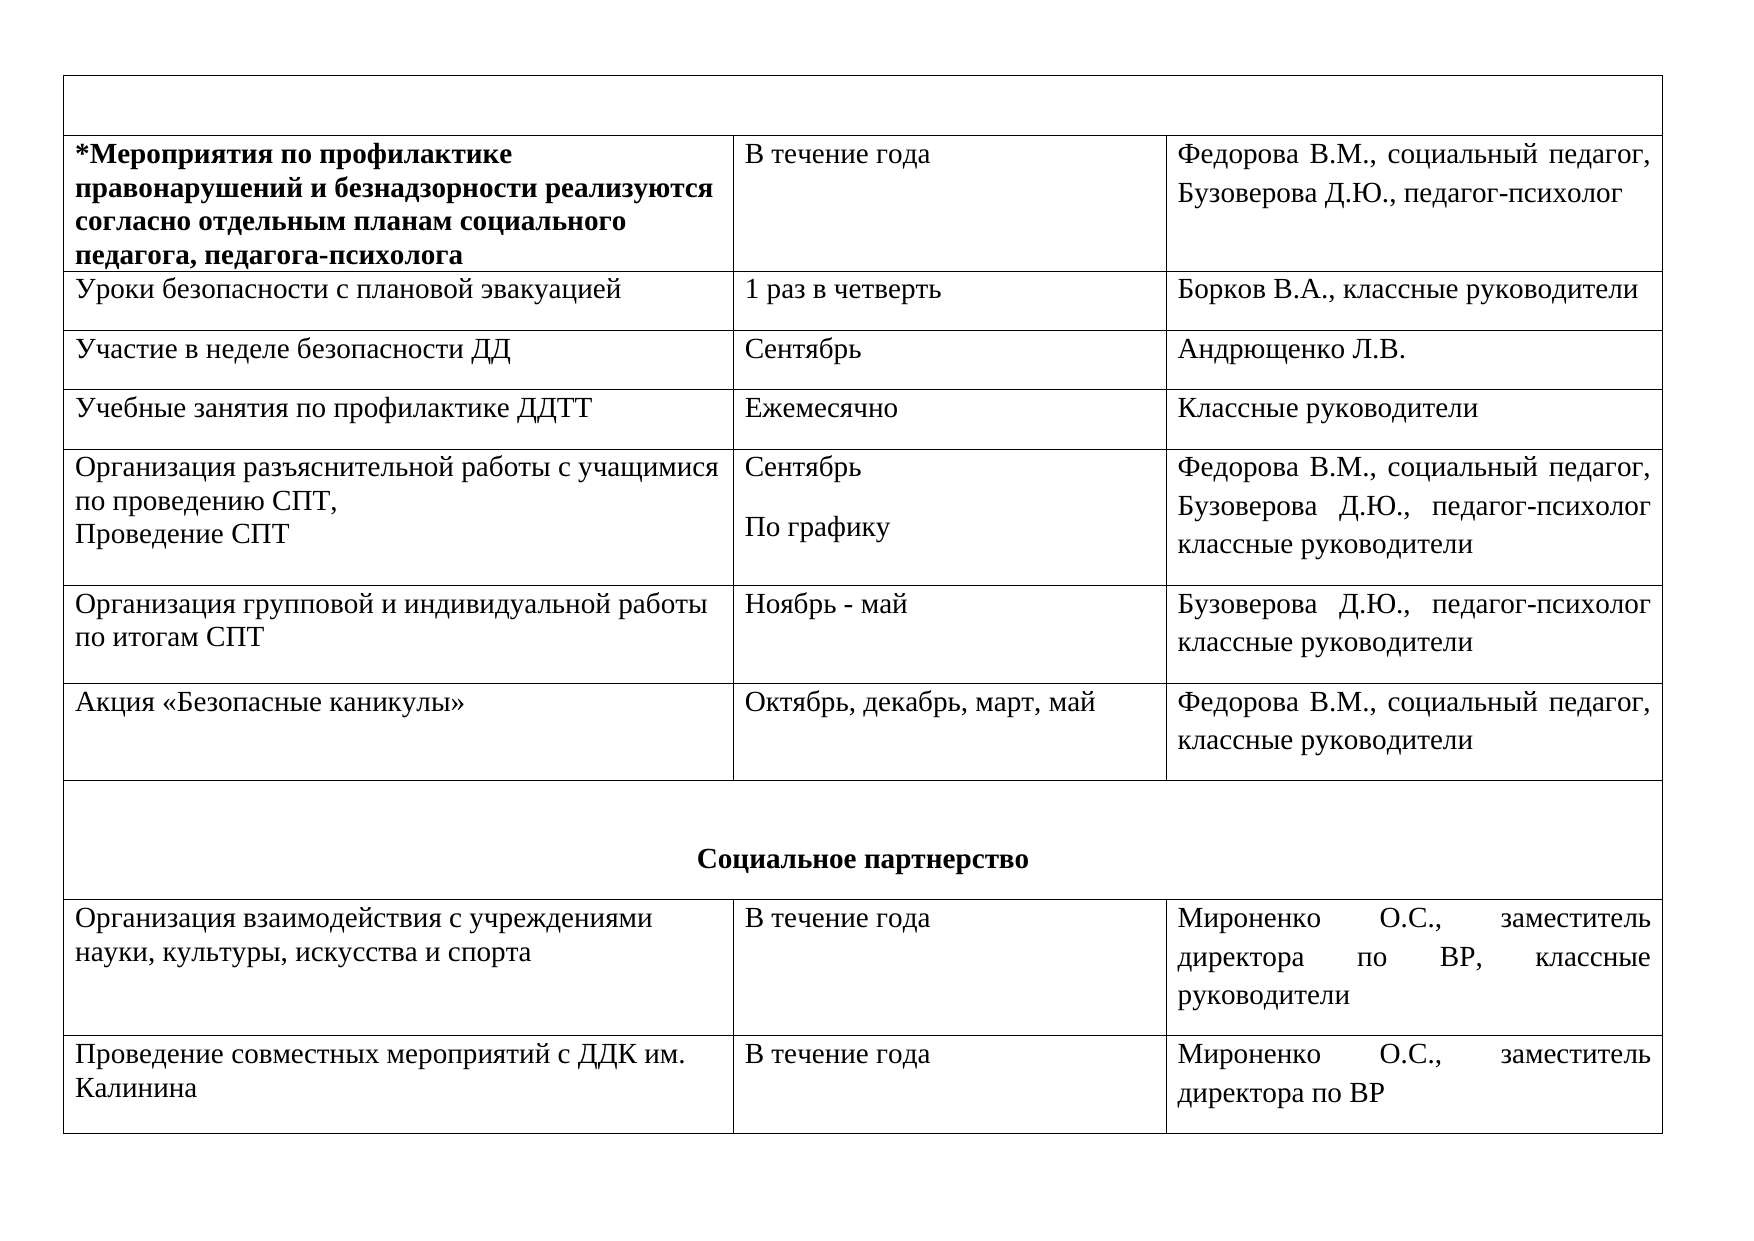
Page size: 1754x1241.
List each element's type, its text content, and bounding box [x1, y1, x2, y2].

table_cell Мироненко О.С., заместитель директора по ВР [1167, 1036, 1662, 1133]
table_cell Уроки безопасности с плановой эвакуацией [64, 272, 733, 330]
table_cell Классные руководители [1167, 390, 1662, 448]
table_cell Сентябрь [734, 331, 1166, 389]
table_cell В течение года [734, 1036, 1166, 1133]
table_cell Социальное партнерство [64, 781, 1662, 899]
table_cell Ноябрь - май [734, 586, 1166, 683]
table_cell Акция «Безопасные каникулы» [64, 684, 733, 780]
table_cell *Мероприятия по профилактике правонарушений и безнадзорности реализуются согласно отдельным планам социального педагога, педагога-психолога [64, 136, 733, 271]
table_cell Сентябрь По графику [734, 450, 1166, 585]
table_cell Борков В.А., классные руководители [1167, 272, 1662, 330]
table_cell Бузоверова Д.Ю., педагог-психолог классные руководители [1167, 586, 1662, 683]
table_cell Федорова В.М., социальный педагог, Бузоверова Д.Ю., педагог-психолог классные руководители [1167, 450, 1662, 585]
table_cell Ежемесячно [734, 390, 1166, 448]
table_cell Федорова В.М., социальный педагог, Бузоверова Д.Ю., педагог-психолог [1167, 136, 1662, 271]
table_cell Учебные занятия по профилактике ДДТТ [64, 390, 733, 448]
table_cell Федорова В.М., социальный педагог, классные руководители [1167, 684, 1662, 780]
table_cell Организация разъяснительной работы с учащимися по проведению СПТ, Проведение СПТ [64, 450, 733, 585]
table_cell Организация групповой и индивидуальной работы по итогам СПТ [64, 586, 733, 683]
table_cell Проведение совместных мероприятий с ДДК им. Калинина [64, 1036, 733, 1133]
table_cell Октябрь, декабрь, март, май [734, 684, 1166, 780]
table_cell Участие в неделе безопасности ДД [64, 331, 733, 389]
table_cell Организация взаимодействия с учреждениями науки, культуры, искусства и спорта [64, 900, 733, 1035]
table_cell Мироненко О.С., заместитель директора по ВР, классные руководители [1167, 900, 1662, 1035]
table_cell В течение года [734, 136, 1166, 271]
table_cell В течение года [734, 900, 1166, 1035]
table_cell Андрющенко Л.В. [1167, 331, 1662, 389]
table_cell 1 раз в четверть [734, 272, 1166, 330]
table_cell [64, 76, 1662, 135]
